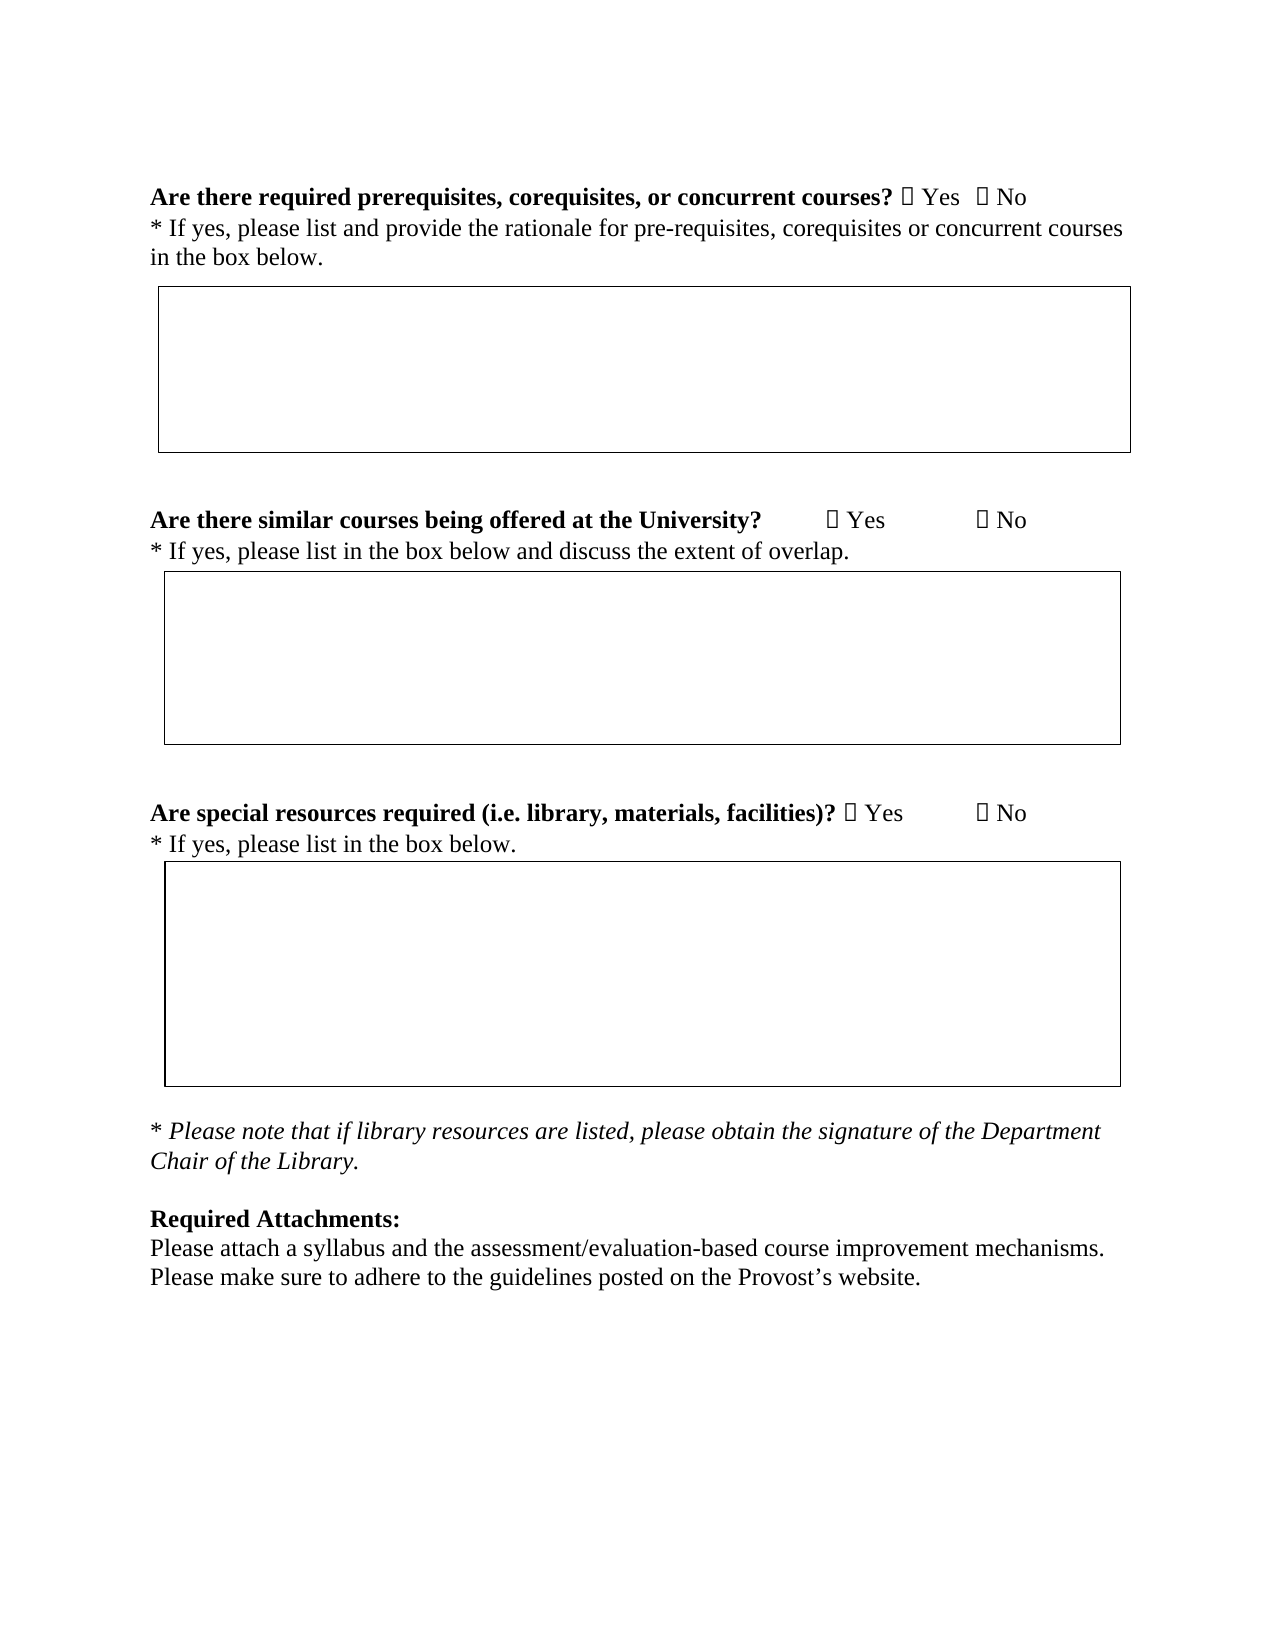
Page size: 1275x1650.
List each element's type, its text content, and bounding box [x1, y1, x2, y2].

text * If yes, please list and provide the rationale for pre-requisites, corequisites or concurrent courses in the box below. [150, 213, 1125, 270]
text Are there required prerequisites, corequisites, or concurrent courses?  Yes  No [150, 179, 1125, 213]
text Required Attachments: [150, 1204, 1125, 1233]
text * If yes, please list in the box below and discuss the extent of overlap. [150, 536, 1125, 565]
text * If yes, please list in the box below. [150, 829, 1125, 858]
text Are there similar courses being offered at the University?  Yes  No [150, 502, 1125, 536]
text Are special resources required (i.e. library, materials, facilities)?  Yes  No [150, 795, 1125, 829]
text * Please note that if library resources are listed, please obtain the signature of the Department Chair of the Library. [150, 1116, 1125, 1176]
text Please attach a syllabus and the assessment/evaluation-based course improvement mechanisms. Please make sure to adhere to the guidelines posted on the Provost’s website. [150, 1233, 1125, 1291]
